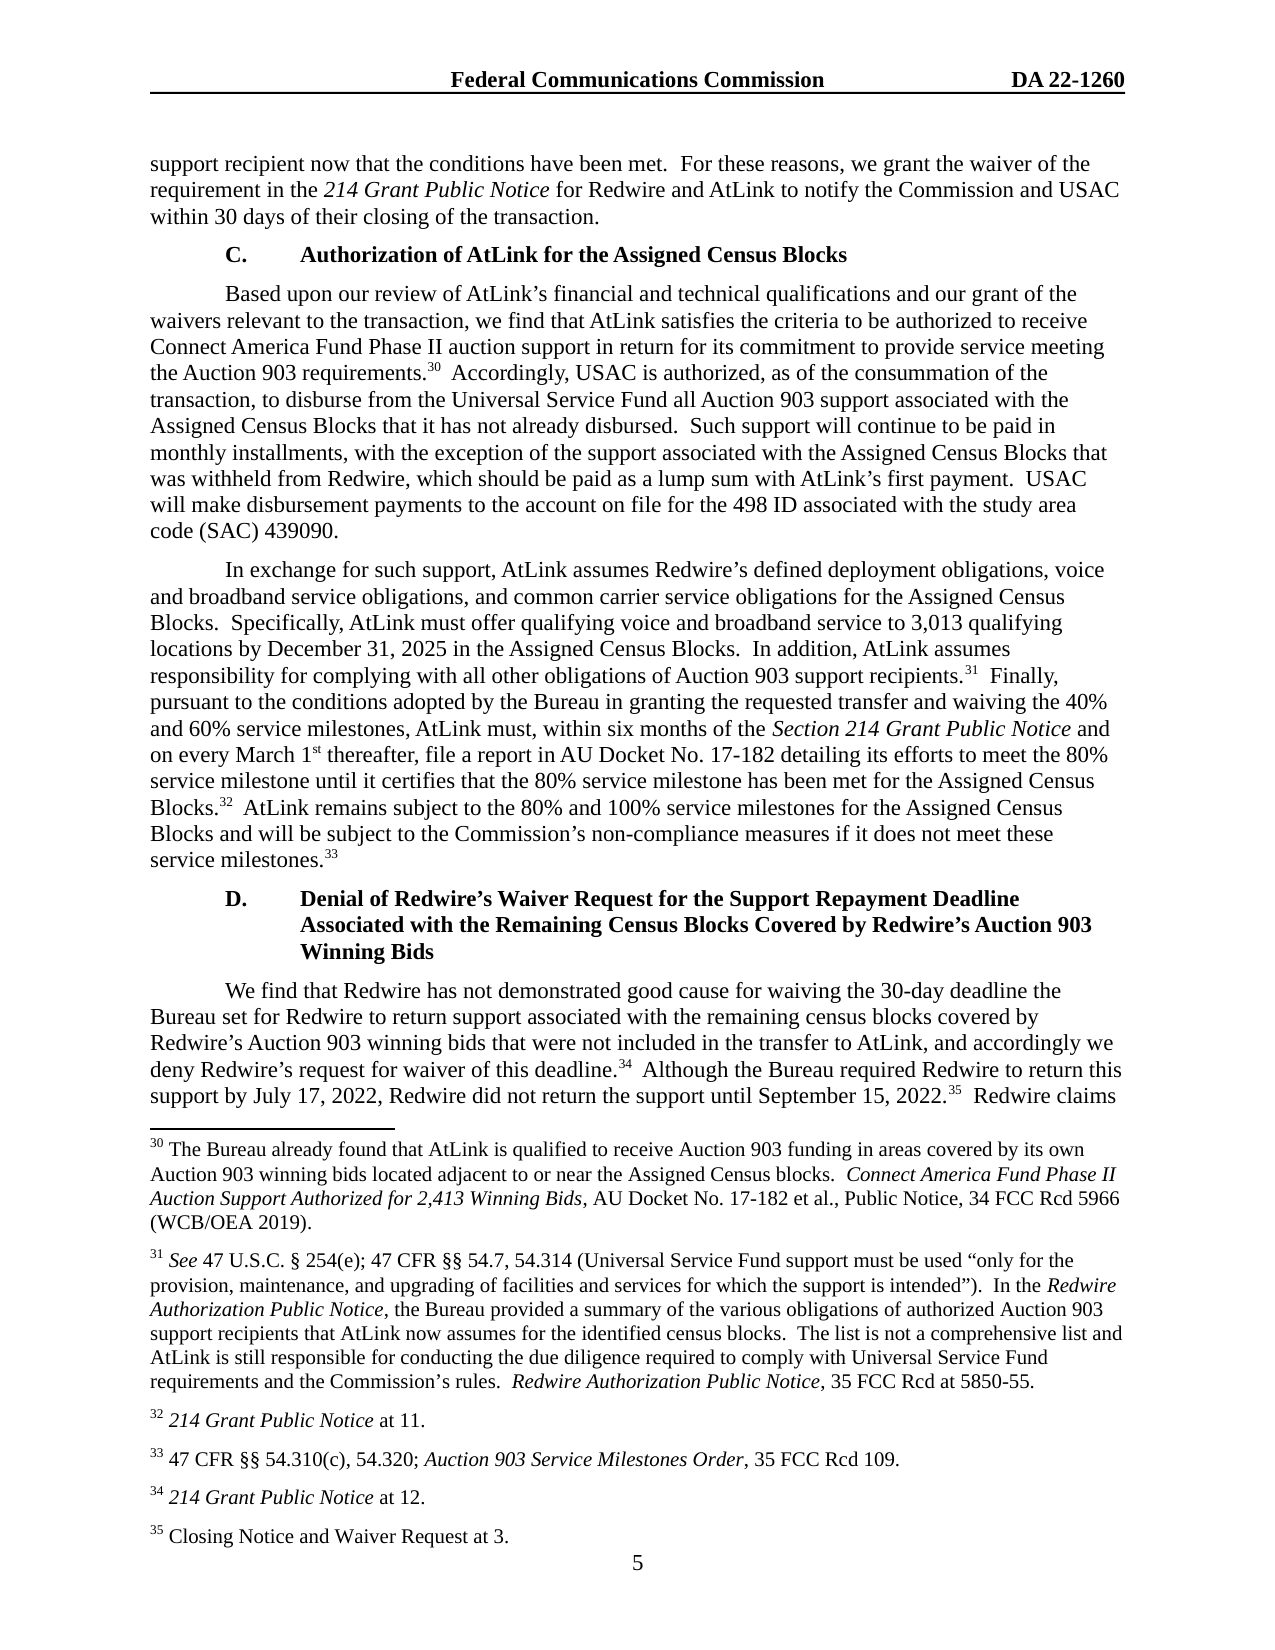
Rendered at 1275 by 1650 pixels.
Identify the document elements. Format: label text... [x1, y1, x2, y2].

list In exchange for such support, AtLink assumes Redwire’s defined deployment obligations, voice and broadband service obligations, and common carrier service obligations for the Assigned Census Blocks. Specifically, AtLink must offer qualifying voice and broadband service to 3,013 qualifying locations by December 31, 2025 in the Assigned Census Blocks. In addition, AtLink assumes responsibility for complying with all other obligations of Auction 903 support recipients. Finally, pursuant to the conditions adopted by the Bureau in granting the requested transfer and waiving the 40% and 60% service milestones, AtLink must, within six months of the Section 214 Grant Public Notice and on every March 1st thereafter, file a report in AU Docket No. 17-182 detailing its efforts to meet the 80% service milestone until it certifies that the 80% service milestone has been met for the Assigned Census Blocks. AtLink remains subject to the 80% and 100% service milestones for the Assigned Census Blocks and will be subject to the Commission’s non-compliance measures if it does not meet these service milestones. [150, 556, 1125, 873]
list Based upon our review of AtLink’s financial and technical qualifications and our grant of the waivers relevant to the transaction, we find that AtLink satisfies the criteria to be authorized to receive Connect America Fund Phase II auction support in return for its commitment to provide service meeting the Auction 903 requirements. Accordingly, USAC is authorized, as of the consummation of the transaction, to disburse from the Universal Service Fund all Auction 903 support associated with the Assigned Census Blocks that it has not already disbursed. Such support will continue to be paid in monthly installments, with the exception of the support associated with the Assigned Census Blocks that was withheld from Redwire, which should be paid as a lump sum with AtLink’s first payment. USAC will make disbursement payments to the account on file for the 498 ID associated with the study area code (SAC) 439090. [150, 280, 1125, 544]
list We find that Redwire has not demonstrated good cause for waiving the 30-day deadline the Bureau set for Redwire to return support associated with the remaining census blocks covered by Redwire’s Auction 903 winning bids that were not included in the transfer to AtLink, and accordingly we deny Redwire’s request for waiver of this deadline. Although the Bureau required Redwire to return this support by July 17, 2022, Redwire did not return the support until September 15, 2022. Redwire claims that it “was not comfortable” returning the funds to USAC as directed until the OCC designated AtLink as an ETC in the relevant areas because if the OCC had not designated AtLink, Redwire may have had to “return the entire amount of its support to USAC.” Redwire has failed to provide any explanation for why it could not return the support associated with census blocks not transferred to AtLink prior to the Bureau’s deadline and then return the remaining support at a later date if the AtLink transaction did not close. While we acknowledge Redwire’s efforts to make the payment once the transaction had closed and the subsequent delay due to complications with making the payment, these facts do not support a waiver given Redwire’s decision to wait to initiate the payment until after the deadline. Because Redwire failed to demonstrate that special circumstances warrant waiver of the deadline, we are unable to find good cause to waive the deadline. In the 214 Grant Public Notice, the Bureau explained that if Redwire did not meet the 30-day deadline, “it may be subject to additional penalties.” Accordingly, we refer the matter to the Enforcement Bureau for further consideration. [150, 977, 1125, 1108]
subtitle Denial of Redwire’s Waiver Request for the Support Repayment Deadline Associated with the Remaining Census Blocks Covered by Redwire’s Auction 903 Winning Bids [225, 885, 1125, 964]
subtitle Authorization of AtLink for the Assigned Census Blocks [225, 242, 1125, 268]
